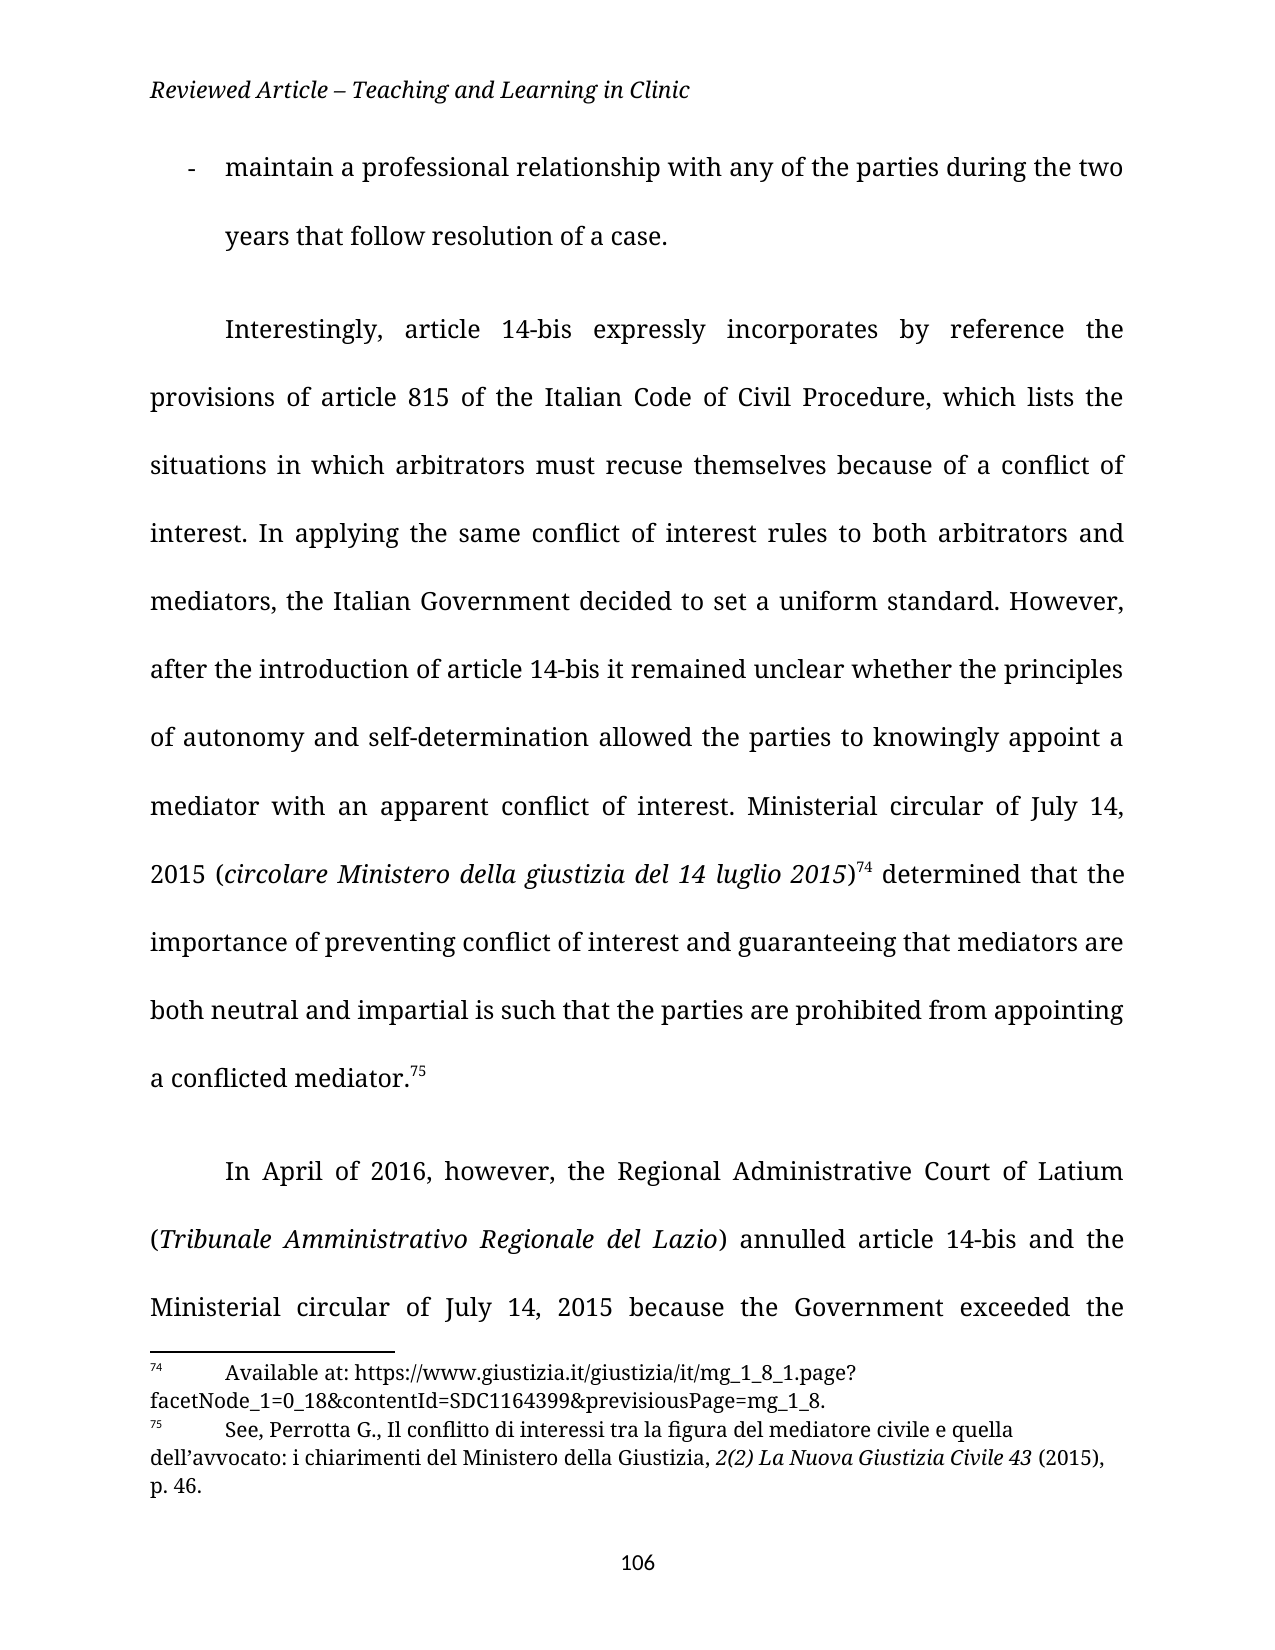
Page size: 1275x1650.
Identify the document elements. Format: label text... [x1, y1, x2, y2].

list maintain a professional relationship with any of the parties during the two years that follow resolution of a case. [187, 150, 1125, 252]
text Interestingly, article 14-bis expressly incorporates by reference the provisions of article 815 of the Italian Code of Civil Procedure, which lists the situations in which arbitrators must recuse themselves because of a conflict of interest. In applying the same conflict of interest rules to both arbitrators and mediators, the Italian Government decided to set a uniform standard. However, after the introduction of article 14-bis it remained unclear whether the principles of autonomy and self-determination allowed the parties to knowingly appoint a mediator with an apparent conflict of interest. Ministerial circular of July 14, 2015 (circolare Ministero della giustizia del 14 luglio 2015) determined that the importance of preventing conflict of interest and guaranteeing that mediators are both neutral and impartial is such that the parties are prohibited from appointing a conflicted mediator. [150, 311, 1125, 1095]
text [150, 1154, 1125, 1324]
